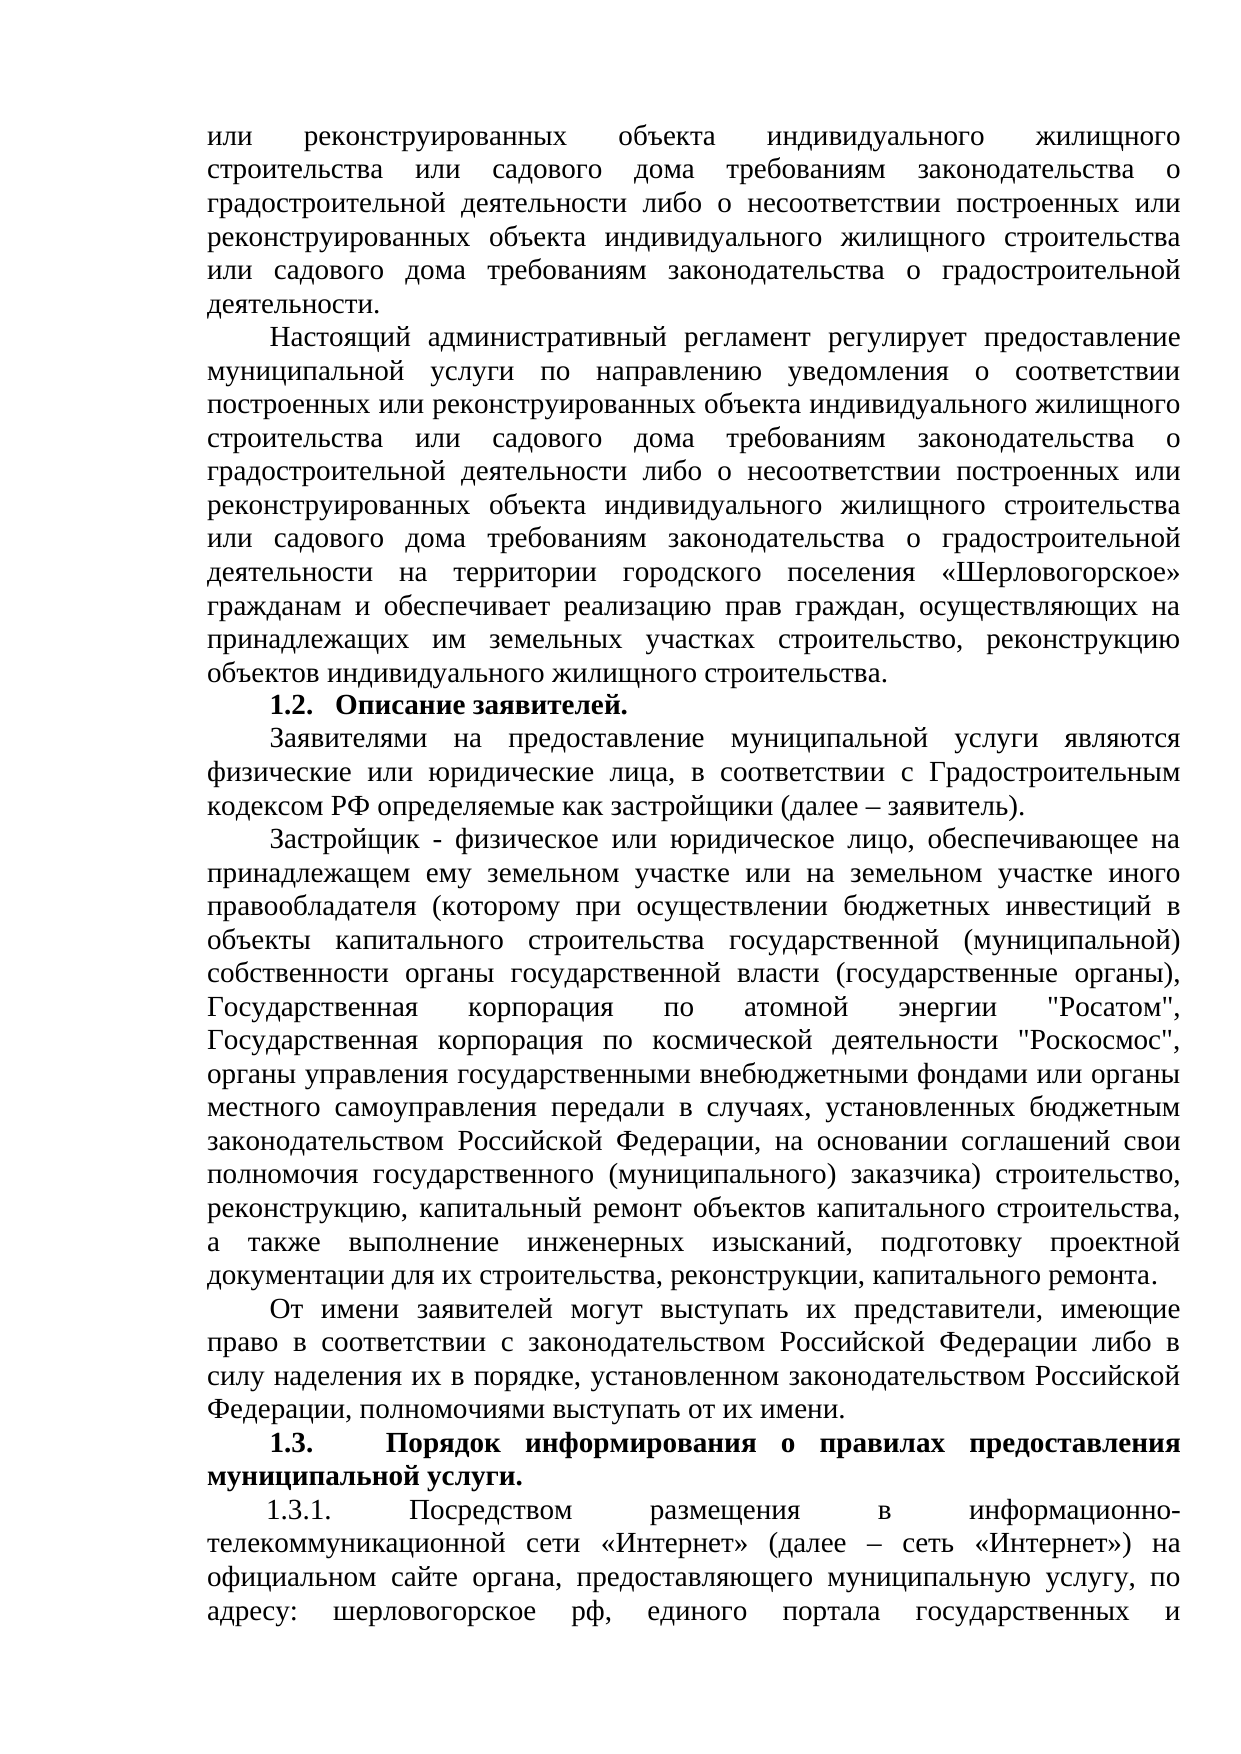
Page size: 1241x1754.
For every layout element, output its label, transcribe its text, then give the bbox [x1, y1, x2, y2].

text 1.2. Описание заявителей. [207, 688, 1181, 721]
text 1.3. Порядок информирования о правилах предоставления муниципальной услуги. [207, 1425, 1181, 1492]
text Настоящий административный регламент регулирует предоставление муниципальной услуги по направлению уведомления о соответствии построенных или реконструированных объекта индивидуального жилищного строительства или садового дома требованиям законодательства о градостроительной деятельности либо о несоответствии построенных или реконструированных объекта индивидуального жилищного строительства или садового дома требованиям законодательства о градостроительной деятельности на территории городского поселения «Шерловогорское» гражданам и обеспечивает реализацию прав граждан, осуществляющих на принадлежащих им земельных участках строительство, реконструкцию объектов индивидуального жилищного строительства. [207, 319, 1181, 688]
text Заявителями на предоставление муниципальной услуги являются физические или юридические лица, в соответствии с Градостроительным кодексом РФ определяемые как застройщики (далее – заявитель). [207, 721, 1181, 821]
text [207, 1492, 1181, 1626]
text От имени заявителей могут выступать их представители, имеющие право в соответствии с законодательством Российской Федерации либо в силу наделения их в порядке, установленном законодательством Российской Федерации, полномочиями выступать от их имени. [207, 1291, 1181, 1425]
text Застройщик - физическое или юридическое лицо, обеспечивающее на принадлежащем ему земельном участке или на земельном участке иного правообладателя (которому при осуществлении бюджетных инвестиций в объекты капитального строительства государственной (муниципальной) собственности органы государственной власти (государственные органы), Государственная корпорация по атомной энергии "Росатом", Государственная корпорация по космической деятельности "Роскосмос", органы управления государственными внебюджетными фондами или органы местного самоуправления передали в случаях, установленных бюджетным законодательством Российской Федерации, на основании соглашений свои полномочия государственного (муниципального) заказчика) строительство, реконструкцию, капитальный ремонт объектов капитального строительства, а также выполнение инженерных изысканий, подготовку проектной документации для их строительства, реконструкции, капитального ремонта. [207, 821, 1181, 1291]
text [207, 118, 1181, 319]
